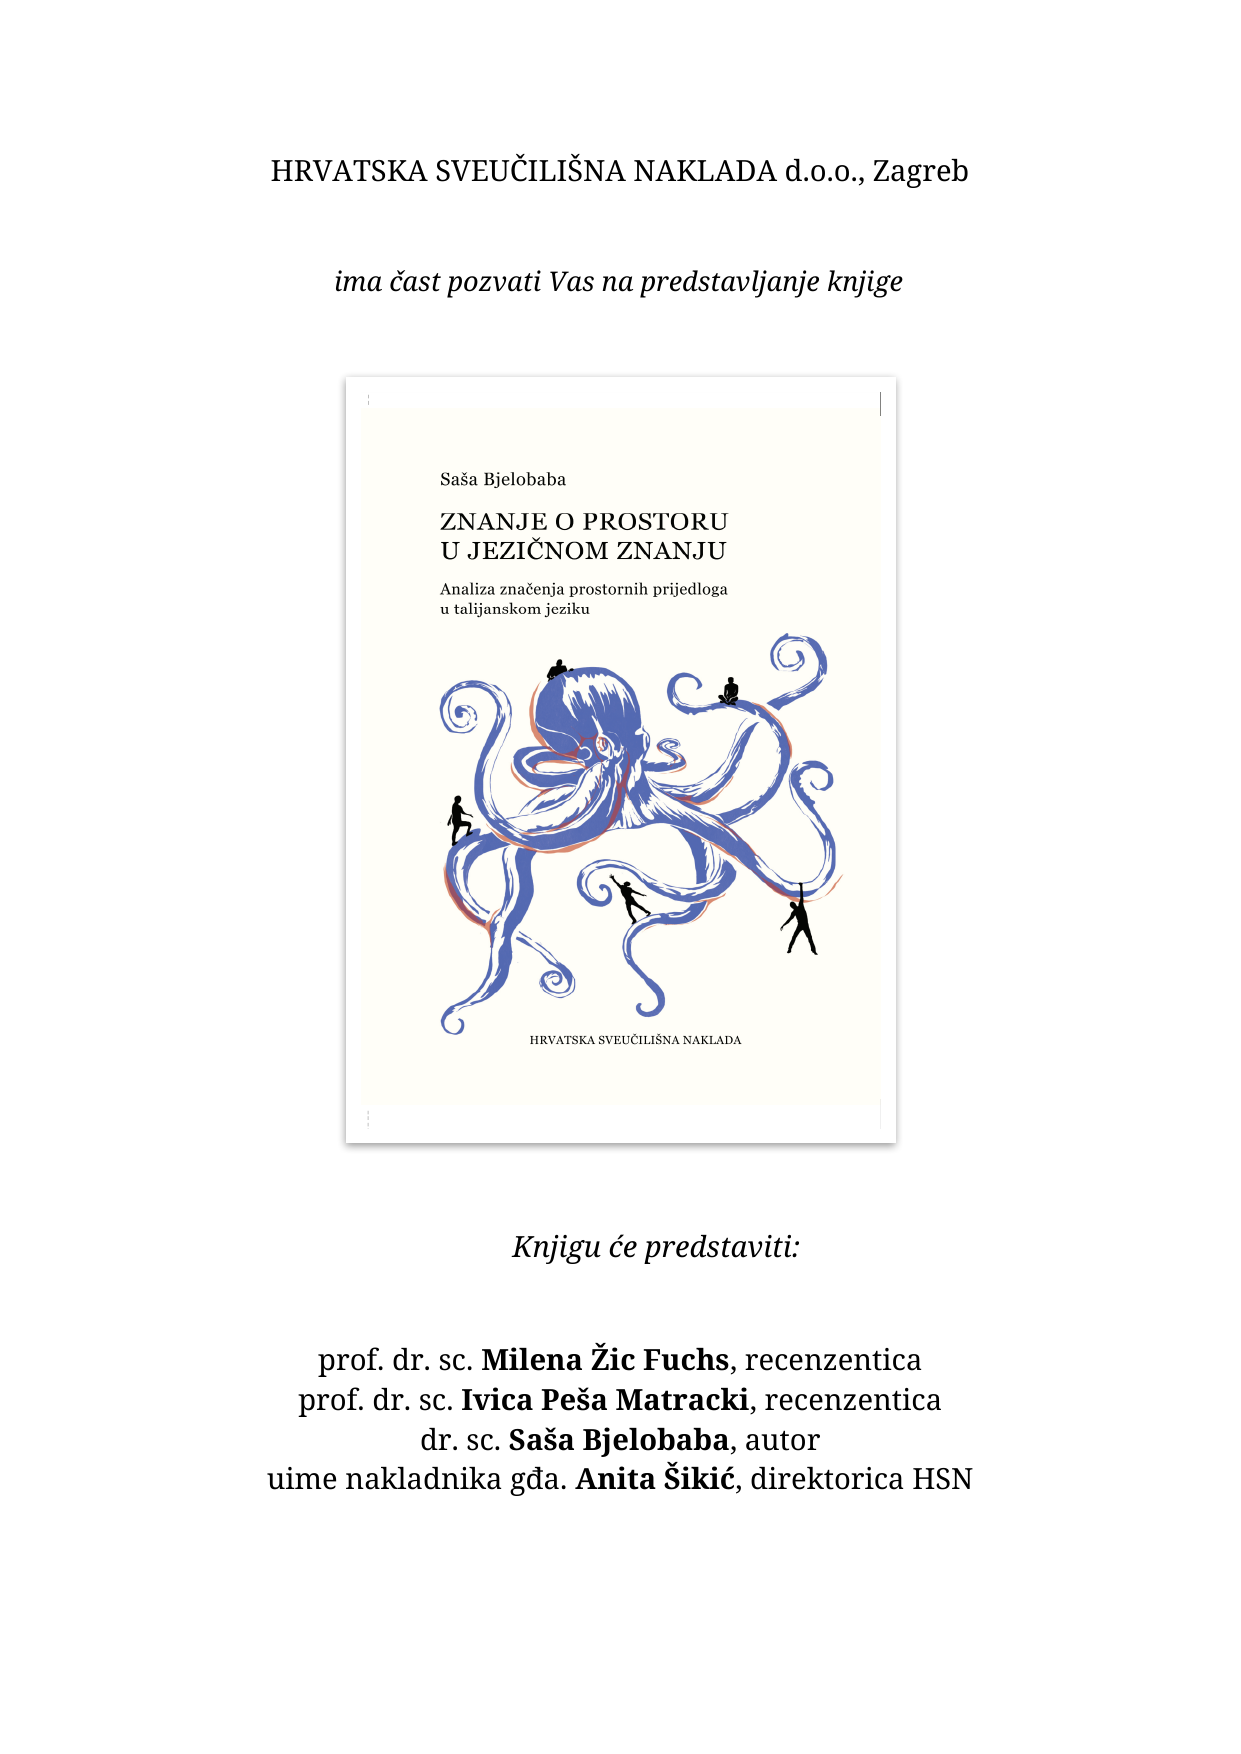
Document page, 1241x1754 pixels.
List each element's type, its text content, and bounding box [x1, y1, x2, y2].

text Knjigu će predstaviti: [150, 1227, 1090, 1266]
text uime nakladnika gđa. Anita Šikić, direktorica HSN [150, 1458, 1090, 1498]
text prof. dr. sc. Ivica Peša Matracki, recenzentica [150, 1379, 1090, 1419]
text prof. dr. sc. Milena Žic Fuchs, recenzentica [150, 1339, 1090, 1379]
text dr. sc. Saša Bjelobaba, autor [150, 1419, 1090, 1458]
text ima čast pozvati Vas na predstavljanje knjige [150, 263, 1090, 300]
text HRVATSKA SVEUČILIŠNA NAKLADA d.o.o., Zagreb [150, 150, 1090, 190]
picture [361, 392, 881, 1129]
